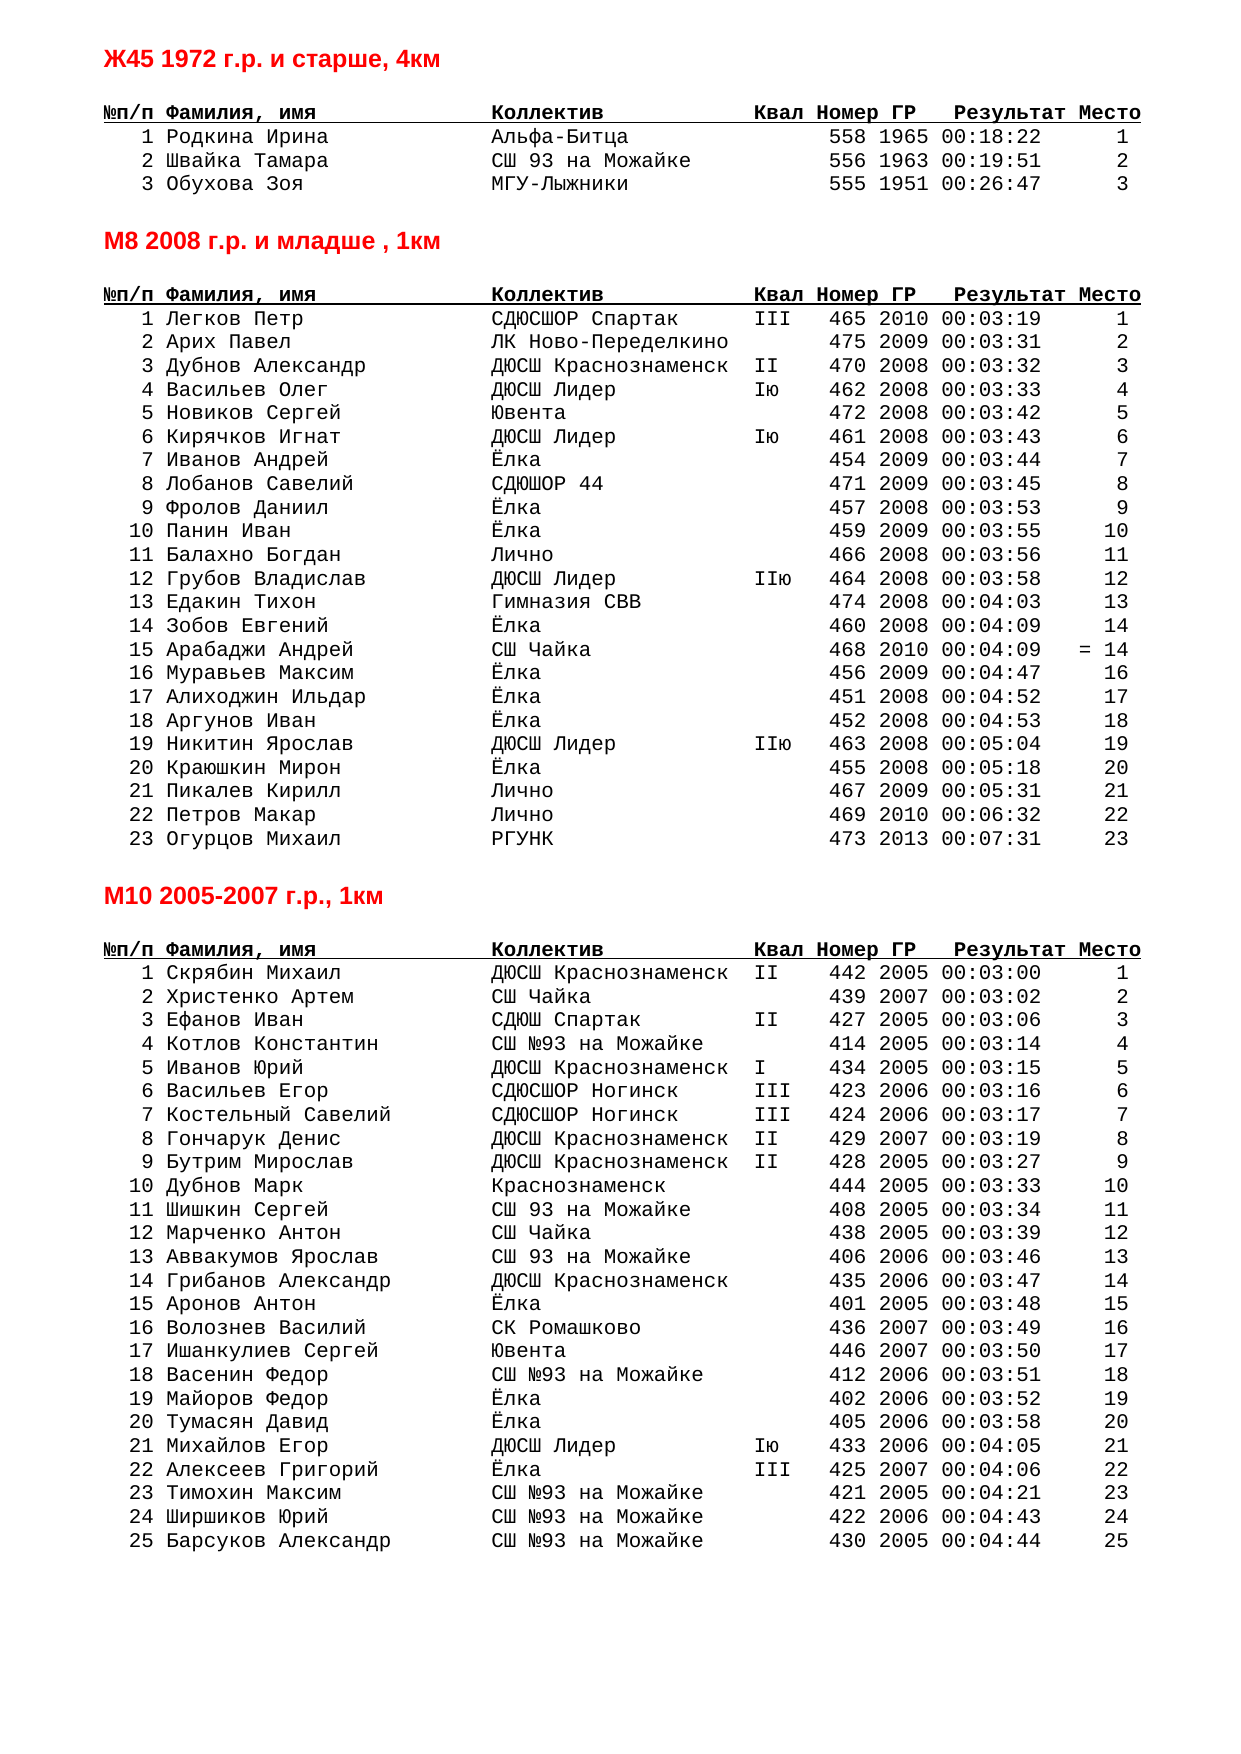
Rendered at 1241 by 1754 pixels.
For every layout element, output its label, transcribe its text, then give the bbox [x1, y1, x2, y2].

text 5 Иванов Юрий ДЮСШ Краснознаменск I 434 2005 00:03:15 5 [103, 1057, 1152, 1080]
text №п/п Фамилия, имя Коллектив Квал Номер ГР Результат Место [103, 102, 1152, 126]
subtitle Ж45 1972 г.р. и старше, 4км [103, 44, 1152, 73]
text 6 Кирячков Игнат ДЮСШ Лидер Iю 461 2008 00:03:43 6 [103, 426, 1152, 449]
text 19 Никитин Ярослав ДЮСШ Лидер IIю 463 2008 00:05:04 19 [103, 733, 1152, 757]
text 24 Ширшиков Юрий СШ №93 на Можайке 422 2006 00:04:43 24 [103, 1506, 1152, 1530]
text 22 Алексеев Григорий Ёлка III 425 2007 00:04:06 22 [103, 1459, 1152, 1482]
text 7 Иванов Андрей Ёлка 454 2009 00:03:44 7 [103, 449, 1152, 473]
text 7 Костельный Савелий СДЮСШОР Ногинск III 424 2006 00:03:17 7 [103, 1104, 1152, 1128]
text 4 Васильев Олег ДЮСШ Лидер Iю 462 2008 00:03:33 4 [103, 378, 1152, 402]
text 23 Огурцов Михаил РГУНК 473 2013 00:07:31 23 [103, 828, 1152, 851]
text 1 Скрябин Михаил ДЮСШ Краснознаменск II 442 2005 00:03:00 1 [103, 962, 1152, 986]
text 13 Едакин Тихон Гимназия СВВ 474 2008 00:04:03 13 [103, 591, 1152, 615]
text 22 Петров Макар Лично 469 2010 00:06:32 22 [103, 804, 1152, 828]
text №п/п Фамилия, имя Коллектив Квал Номер ГР Результат Место [103, 284, 1152, 308]
text 16 Муравьев Максим Ёлка 456 2009 00:04:47 16 [103, 662, 1152, 686]
text 14 Зобов Евгений Ёлка 460 2008 00:04:09 14 [103, 615, 1152, 639]
text 15 Арабаджи Андрей СШ Чайка 468 2010 00:04:09 = 14 [103, 639, 1152, 662]
text 23 Тимохин Максим СШ №93 на Можайке 421 2005 00:04:21 23 [103, 1482, 1152, 1506]
text 1 Легков Петр СДЮСШОР Спартак III 465 2010 00:03:19 1 [103, 308, 1152, 331]
subtitle М8 2008 г.р. и младше , 1км [103, 226, 1152, 255]
text 18 Васенин Федор СШ №93 на Можайке 412 2006 00:03:51 18 [103, 1364, 1152, 1388]
text 25 Барсуков Александр СШ №93 на Можайке 430 2005 00:04:44 25 [103, 1530, 1152, 1553]
text 2 Христенко Артем СШ Чайка 439 2007 00:03:02 2 [103, 986, 1152, 1009]
subtitle М10 2005-2007 г.р., 1км [103, 881, 1152, 909]
text 10 Дубнов Марк Краснознаменск 444 2005 00:03:33 10 [103, 1175, 1152, 1199]
text 3 Ефанов Иван СДЮШ Спартак II 427 2005 00:03:06 3 [103, 1009, 1152, 1033]
text 12 Грубов Владислав ДЮСШ Лидер IIю 464 2008 00:03:58 12 [103, 568, 1152, 591]
text 11 Шишкин Сергей СШ 93 на Можайке 408 2005 00:03:34 11 [103, 1199, 1152, 1222]
text 8 Лобанов Савелий СДЮШОР 44 471 2009 00:03:45 8 [103, 473, 1152, 497]
text 8 Гончарук Денис ДЮСШ Краснознаменск II 429 2007 00:03:19 8 [103, 1128, 1152, 1151]
text 10 Панин Иван Ёлка 459 2009 00:03:55 10 [103, 520, 1152, 544]
text 21 Михайлов Егор ДЮСШ Лидер Iю 433 2006 00:04:05 21 [103, 1435, 1152, 1459]
text 2 Швайка Тамара СШ 93 на Можайке 556 1963 00:19:51 2 [103, 149, 1152, 173]
text 15 Аронов Антон Ёлка 401 2005 00:03:48 15 [103, 1293, 1152, 1317]
text 19 Майоров Федор Ёлка 402 2006 00:03:52 19 [103, 1388, 1152, 1411]
text 14 Грибанов Александр ДЮСШ Краснознаменск 435 2006 00:03:47 14 [103, 1269, 1152, 1293]
text 16 Волознев Василий СК Ромашково 436 2007 00:03:49 16 [103, 1317, 1152, 1341]
text 17 Алиходжин Ильдар Ёлка 451 2008 00:04:52 17 [103, 686, 1152, 709]
text 4 Котлов Константин СШ №93 на Можайке 414 2005 00:03:14 4 [103, 1033, 1152, 1057]
text 13 Аввакумов Ярослав СШ 93 на Можайке 406 2006 00:03:46 13 [103, 1246, 1152, 1269]
text 18 Аргунов Иван Ёлка 452 2008 00:04:53 18 [103, 709, 1152, 733]
text 20 Краюшкин Мирон Ёлка 455 2008 00:05:18 20 [103, 757, 1152, 781]
text 6 Васильев Егор СДЮСШОР Ногинск III 423 2006 00:03:16 6 [103, 1080, 1152, 1104]
text 3 Дубнов Александр ДЮСШ Краснознаменск II 470 2008 00:03:32 3 [103, 355, 1152, 378]
text 9 Бутрим Мирослав ДЮСШ Краснознаменск II 428 2005 00:03:27 9 [103, 1151, 1152, 1175]
text 17 Ишанкулиев Сергей Ювента 446 2007 00:03:50 17 [103, 1341, 1152, 1364]
text 5 Новиков Сергей Ювента 472 2008 00:03:42 5 [103, 402, 1152, 426]
text №п/п Фамилия, имя Коллектив Квал Номер ГР Результат Место [103, 938, 1152, 962]
text 11 Балахно Богдан Лично 466 2008 00:03:56 11 [103, 544, 1152, 568]
text 3 Обухова Зоя МГУ-Лыжники 555 1951 00:26:47 3 [103, 173, 1152, 197]
text 20 Тумасян Давид Ёлка 405 2006 00:03:58 20 [103, 1411, 1152, 1435]
text 1 Родкина Ирина Альфа-Битца 558 1965 00:18:22 1 [103, 126, 1152, 149]
text 9 Фролов Даниил Ёлка 457 2008 00:03:53 9 [103, 497, 1152, 520]
text 12 Марченко Антон СШ Чайка 438 2005 00:03:39 12 [103, 1222, 1152, 1246]
text 21 Пикалев Кирилл Лично 467 2009 00:05:31 21 [103, 781, 1152, 804]
text 2 Арих Павел ЛК Ново-Переделкино 475 2009 00:03:31 2 [103, 331, 1152, 355]
